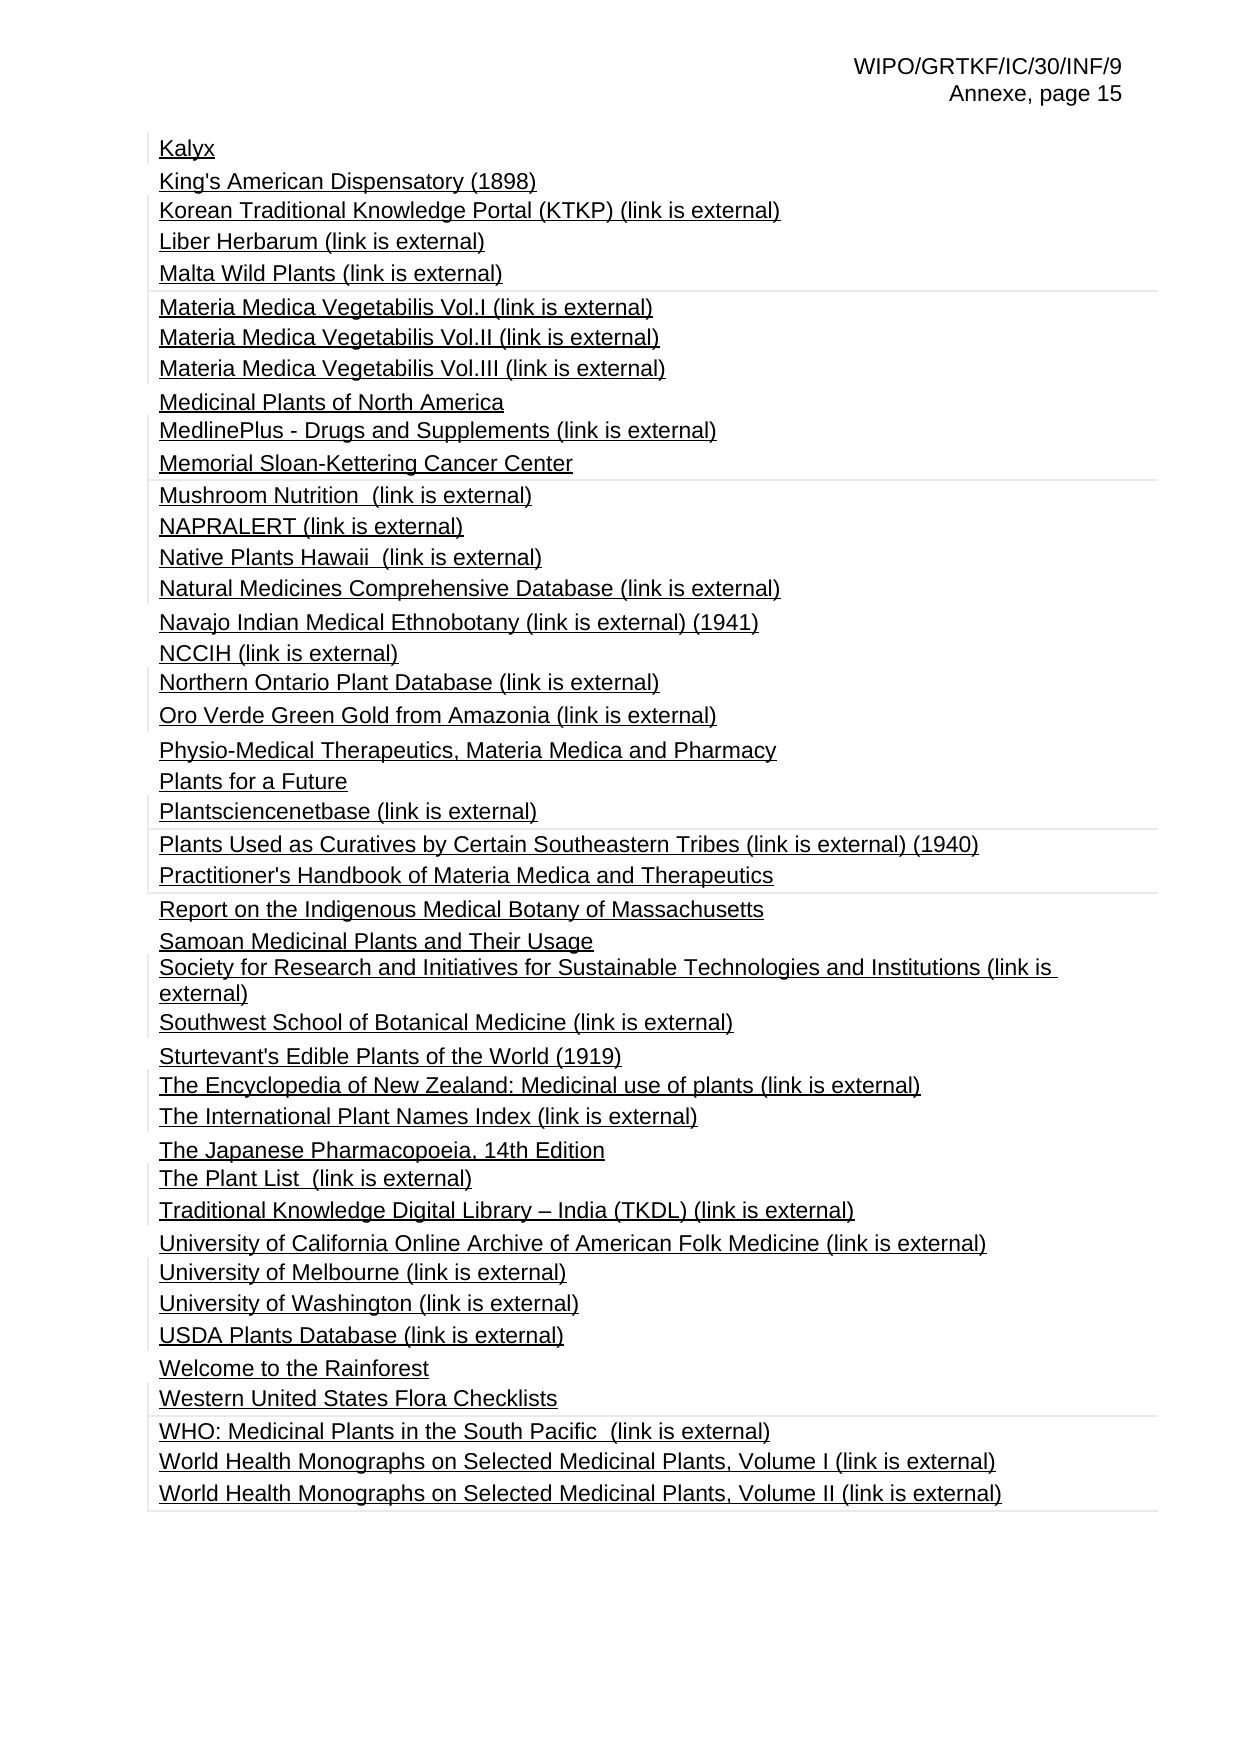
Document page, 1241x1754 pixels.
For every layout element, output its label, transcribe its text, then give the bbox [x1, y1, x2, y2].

table_cell Materia Medica Vegetabilis Vol.II (link is external) [149, 321, 1158, 352]
table_cell Kalyx [149, 132, 1158, 163]
table_cell Western United States Flora Checklists [149, 1382, 1158, 1414]
table_cell University of Melbourne (link is external) [149, 1257, 1158, 1288]
table_cell Materia Medica Vegetabilis Vol.I (link is external) [149, 292, 1158, 321]
table_cell Liber Herbarum (link is external) [149, 226, 1158, 257]
table_cell Materia Medica Vegetabilis Vol.III (link is external) [149, 353, 1158, 384]
table_cell Plants Used as Curatives by Certain Southeastern Tribes (link is external) (1940) [149, 830, 1158, 859]
table_cell Northern Ontario Plant Database (link is external) [149, 667, 1158, 698]
table_cell Samoan Medicinal Plants and Their Usage [148, 923, 1158, 954]
table_cell USDA Plants Database (link is external) [149, 1319, 1158, 1351]
table_cell The International Plant Names Index (link is external) [149, 1101, 1158, 1132]
table_cell Traditional Knowledge Digital Library – India (TKDL) (link is external) [149, 1194, 1158, 1226]
table_cell The Encyclopedia of New Zealand: Medicinal use of plants (link is external) [149, 1069, 1158, 1101]
table_cell Practitioner's Handbook of Materia Medica and Therapeutics [149, 859, 1158, 892]
table_cell University of Washington (link is external) [149, 1288, 1158, 1319]
table_cell NCCIH (link is external) [148, 635, 1158, 667]
table_cell The Japanese Pharmacopoeia, 14th Edition [148, 1132, 1158, 1163]
table_cell Welcome to the Rainforest [148, 1351, 1158, 1382]
table_cell World Health Monographs on Selected Medicinal Plants, Volume I (link is external) [149, 1446, 1158, 1477]
table_cell Medicinal Plants of North America [148, 384, 1158, 415]
table_cell Report on the Indigenous Medical Botany of Massachusetts [148, 894, 1158, 923]
table_cell Physio-Medical Therapeutics, Materia Medica and Pharmacy [148, 732, 1158, 763]
table_cell Plantsciencenetbase (link is external) [149, 795, 1158, 827]
table_cell Korean Traditional Knowledge Portal (KTKP) (link is external) [149, 195, 1158, 226]
table_cell NAPRALERT (link is external) [149, 510, 1158, 542]
table_cell Sturtevant's Edible Plants of the World (1919) [148, 1038, 1158, 1069]
table_cell Natural Medicines Comprehensive Database (link is external) [149, 573, 1158, 604]
table_cell Oro Verde Green Gold from Amazonia (link is external) [149, 698, 1158, 732]
table_cell Memorial Sloan-Kettering Cancer Center [149, 446, 1158, 479]
table_cell King's American Dispensatory (1898) [148, 164, 1158, 195]
table_cell Malta Wild Plants (link is external) [149, 257, 1158, 290]
table_cell Plants for a Future [148, 764, 1158, 795]
table_cell Society for Research and Initiatives for Sustainable Technologies and Institutions (link is external) [149, 954, 1158, 1007]
table_cell Navajo Indian Medical Ethnobotany (link is external) (1941) [148, 604, 1158, 635]
table_cell University of California Online Archive of American Folk Medicine (link is external) [148, 1226, 1158, 1257]
table_cell WHO: Medicinal Plants in the South Pacific (link is external) [149, 1417, 1158, 1446]
table_cell MedlinePlus - Drugs and Supplements (link is external) [149, 415, 1158, 446]
table_cell The Plant List (link is external) [149, 1163, 1158, 1194]
table_cell Native Plants Hawaii (link is external) [149, 542, 1158, 573]
table_cell Southwest School of Botanical Medicine (link is external) [149, 1007, 1158, 1038]
table_cell World Health Monographs on Selected Medicinal Plants, Volume II (link is external) [149, 1477, 1158, 1510]
table_cell Mushroom Nutrition (link is external) [149, 481, 1158, 510]
